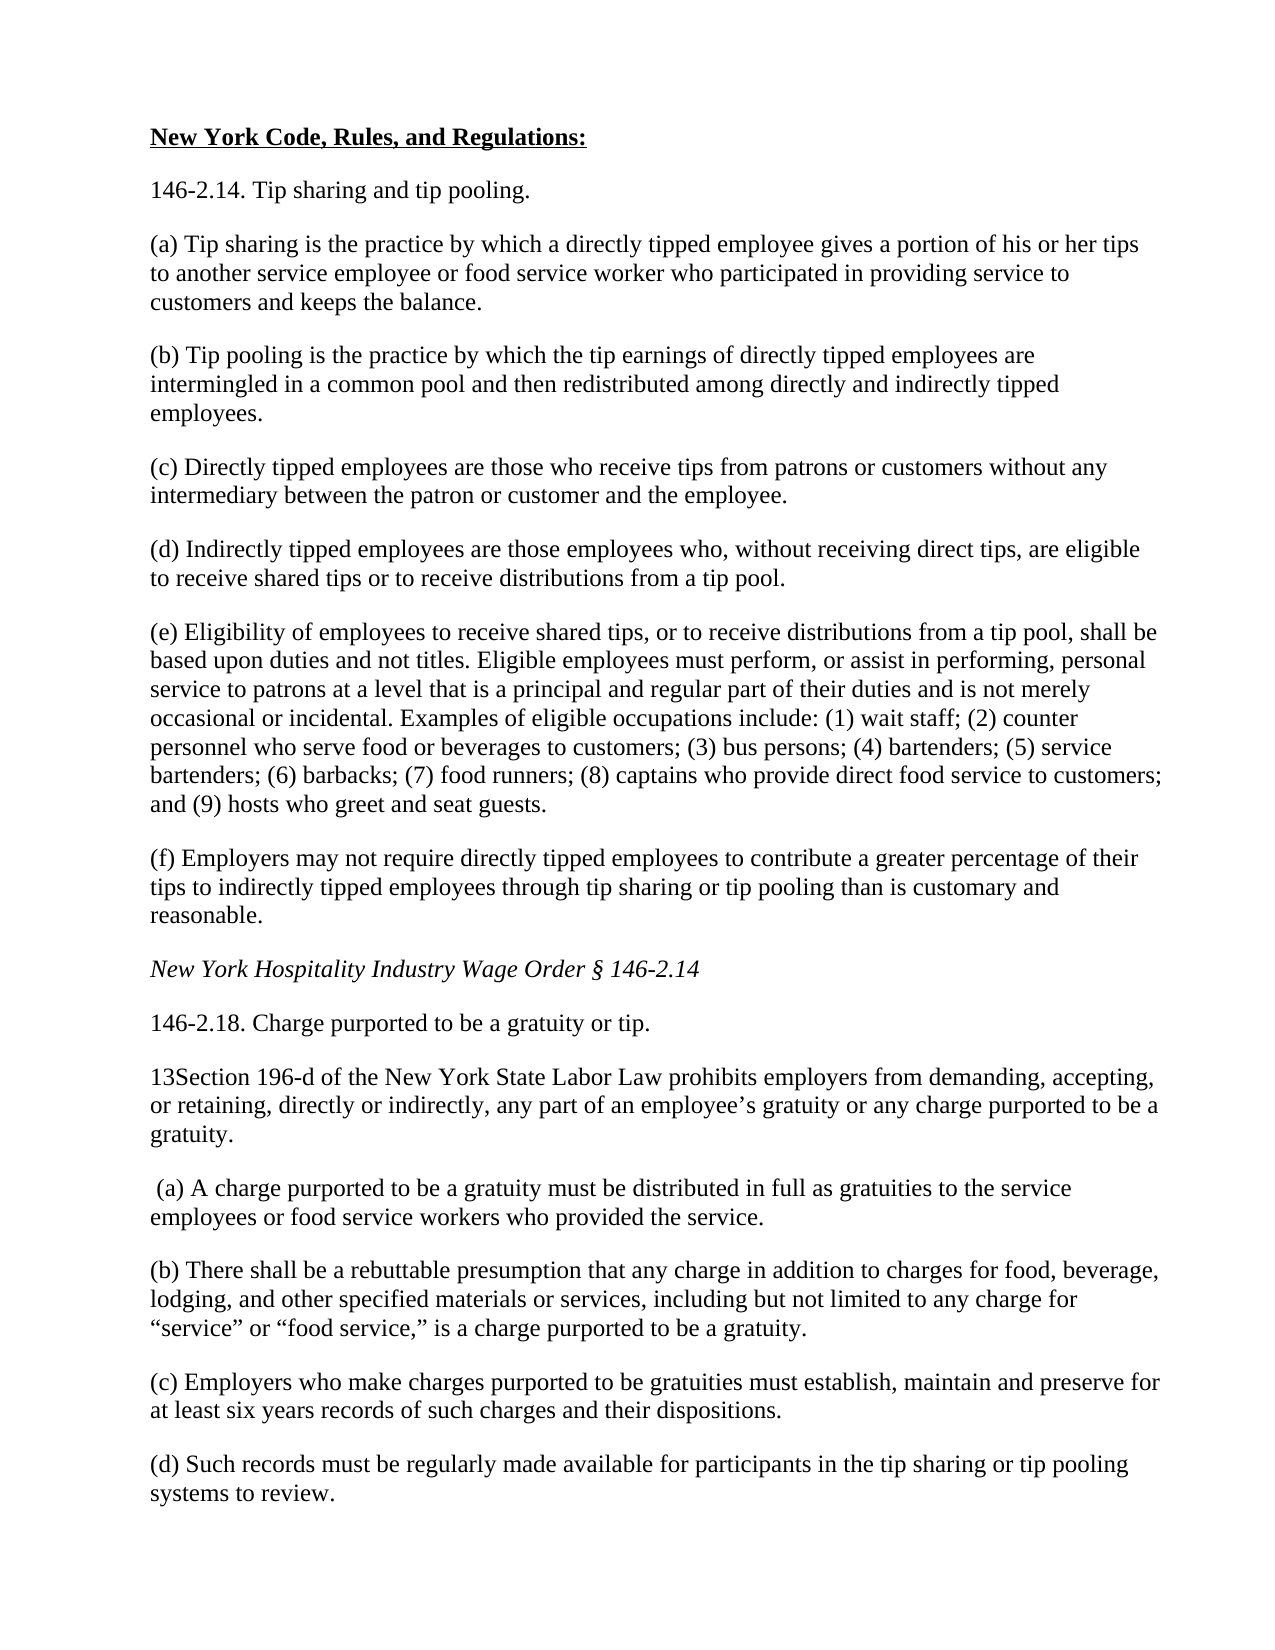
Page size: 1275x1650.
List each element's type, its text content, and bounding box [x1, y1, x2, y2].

text New York Code, Rules, and Regulations: [150, 122, 1162, 151]
text (d) Such records must be regularly made available for participants in the tip sharing or tip pooling systems to review. [150, 1449, 1162, 1507]
text 146-2.18. Charge purported to be a gratuity or tip. [150, 1008, 1162, 1037]
text (a) A charge purported to be a gratuity must be distributed in full as gratuities to the service employees or food service workers who provided the service. [150, 1173, 1162, 1231]
text (c) Employers who make charges purported to be gratuities must establish, maintain and preserve for at least six years records of such charges and their dispositions. [150, 1367, 1162, 1424]
text (e) Eligibility of employees to receive shared tips, or to receive distributions from a tip pool, shall be based upon duties and not titles. Eligible employees must perform, or assist in performing, personal service to patrons at a level that is a principal and regular part of their duties and is not merely occasional or incidental. Examples of eligible occupations include: (1) wait staff; (2) counter personnel who serve food or beverages to customers; (3) bus persons; (4) bartenders; (5) service bartenders; (6) barbacks; (7) food runners; (8) captains who provide direct food service to customers; and (9) hosts who greet and seat guests. [150, 617, 1162, 818]
text New York Hospitality Industry Wage Order § 146-2.14 [150, 954, 1162, 983]
text (a) Tip sharing is the practice by which a directly tipped employee gives a portion of his or her tips to another service employee or food service worker who participated in providing service to customers and keeps the balance. [150, 229, 1162, 316]
text (d) Indirectly tipped employees are those employees who, without receiving direct tips, are eligible to receive shared tips or to receive distributions from a tip pool. [150, 534, 1162, 592]
text (b) Tip pooling is the practice by which the tip earnings of directly tipped employees are intermingled in a common pool and then redistributed among directly and indirectly tipped employees. [150, 341, 1162, 427]
text (c) Directly tipped employees are those who receive tips from patrons or customers without any intermediary between the patron or customer and the employee. [150, 452, 1162, 509]
text (b) There shall be a rebuttable presumption that any charge in addition to charges for food, beverage, lodging, and other specified materials or services, including but not limited to any charge for “service” or “food service,” is a charge purported to be a gratuity. [150, 1256, 1162, 1342]
text 13Section 196-d of the New York State Labor Law prohibits employers from demanding, accepting, or retaining, directly or indirectly, any part of an employee’s gratuity or any charge purported to be a gratuity. [150, 1062, 1162, 1148]
text 146-2.14. Tip sharing and tip pooling. [150, 176, 1162, 204]
text (f) Employers may not require directly tipped employees to contribute a greater percentage of their tips to indirectly tipped employees through tip sharing or tip pooling than is customary and reasonable. [150, 843, 1162, 929]
